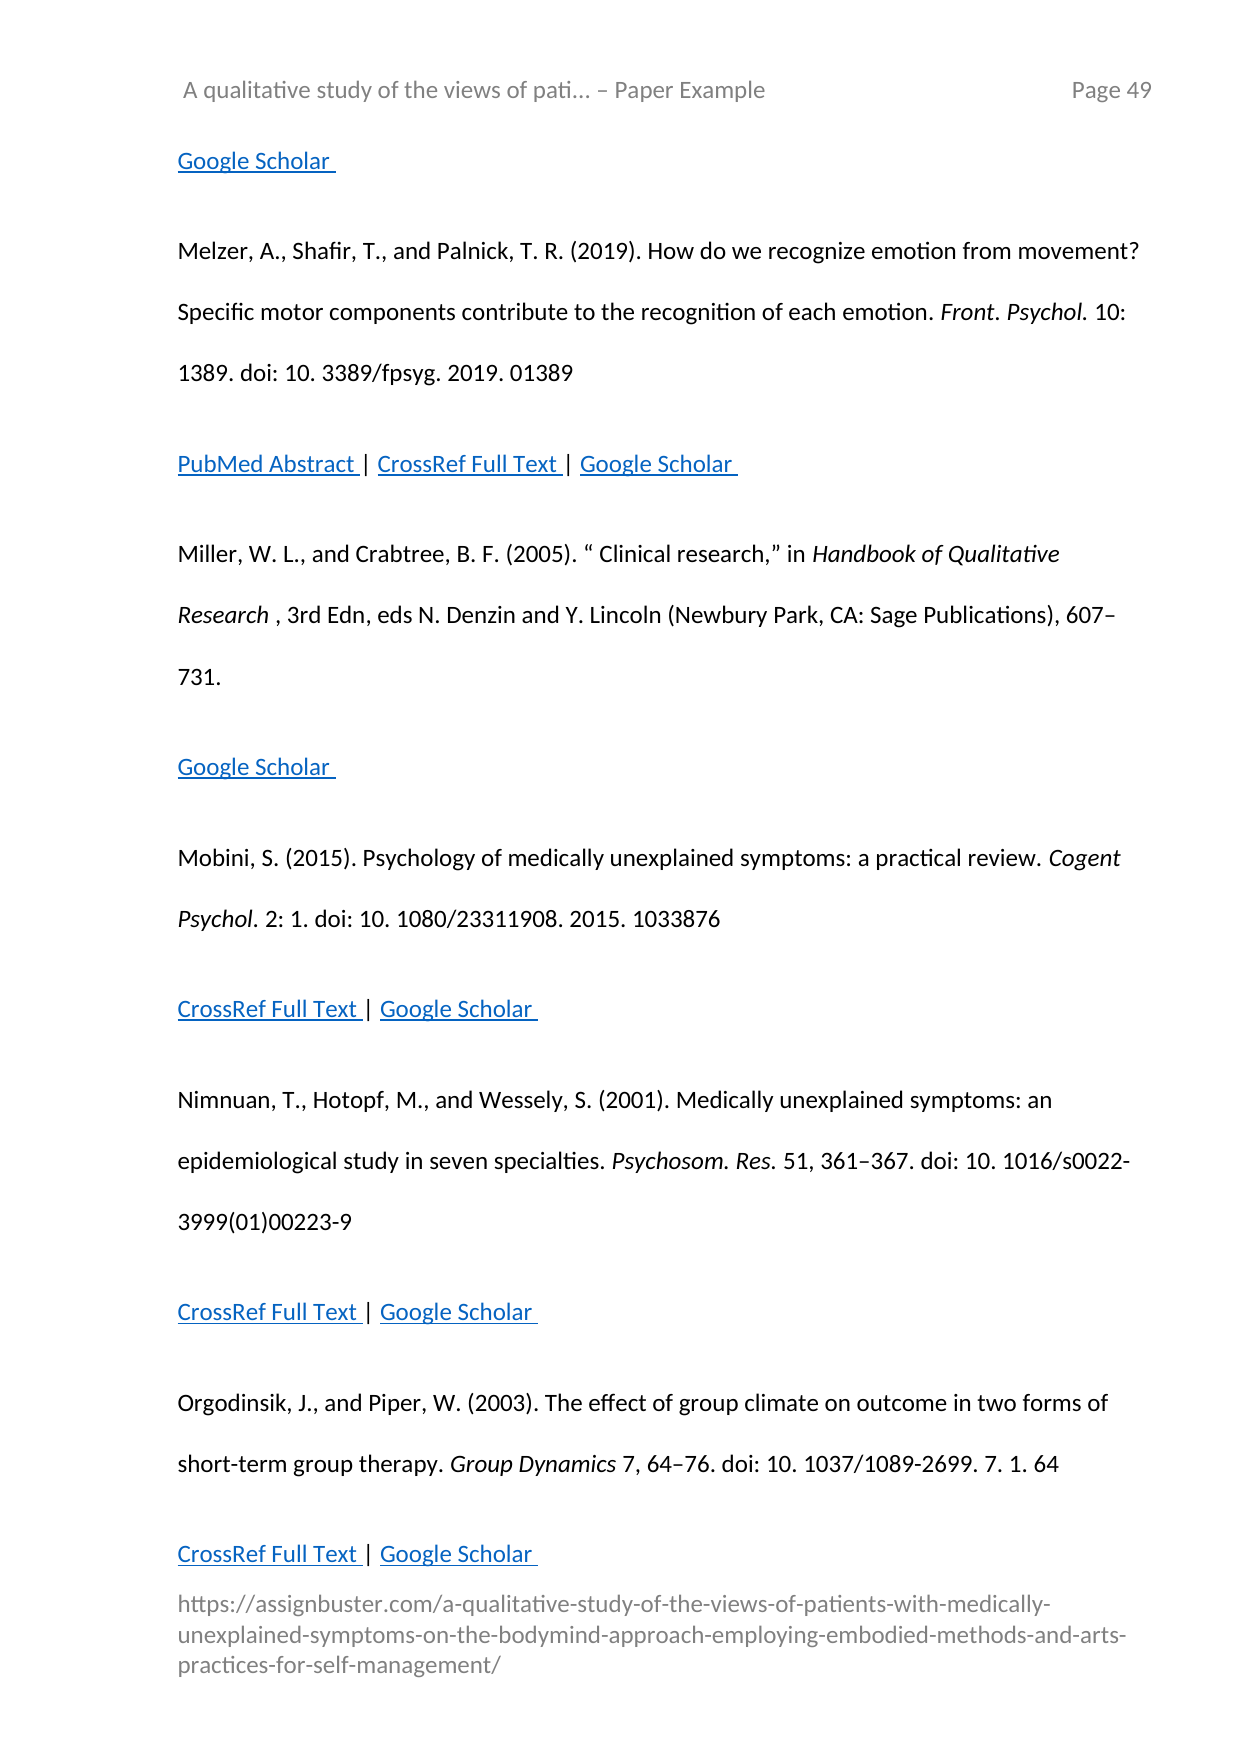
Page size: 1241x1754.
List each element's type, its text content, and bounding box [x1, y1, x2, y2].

text Melzer, A., Shafir, T., and Palnick, T. R. (2019). How do we recognize emotion from movement? Specific motor components contribute to the recognition of each emotion. Front. Psychol. 10: 1389. doi: 10. 3389/fpsyg. 2019. 01389 [177, 236, 1152, 388]
text Google Scholar [177, 145, 1152, 176]
text CrossRef Full Text | Google Scholar [177, 1296, 1152, 1327]
text Orgodinsik, J., and Piper, W. (2003). The effect of group climate on outcome in two forms of short-term group therapy. Group Dynamics 7, 64–76. doi: 10. 1037/1089-2699. 7. 1. 64 [177, 1387, 1152, 1478]
text Miller, W. L., and Crabtree, B. F. (2005). “ Clinical research,” in Handbook of Qualitative Research , 3rd Edn, eds N. Denzin and Y. Lincoln (Newbury Park, CA: Sage Publications), 607–731. [177, 539, 1152, 691]
text Mobini, S. (2015). Psychology of medically unexplained symptoms: a practical review. Cogent Psychol. 2: 1. doi: 10. 1080/23311908. 2015. 1033876 [177, 842, 1152, 933]
text CrossRef Full Text | Google Scholar [177, 1538, 1152, 1569]
text CrossRef Full Text | Google Scholar [177, 993, 1152, 1024]
text PubMed Abstract | CrossRef Full Text | Google Scholar [177, 448, 1152, 479]
text Google Scholar [177, 751, 1152, 782]
text Nimnuan, T., Hotopf, M., and Wessely, S. (2001). Medically unexplained symptoms: an epidemiological study in seven specialties. Psychosom. Res. 51, 361–367. doi: 10. 1016/s0022-3999(01)00223-9 [177, 1084, 1152, 1236]
